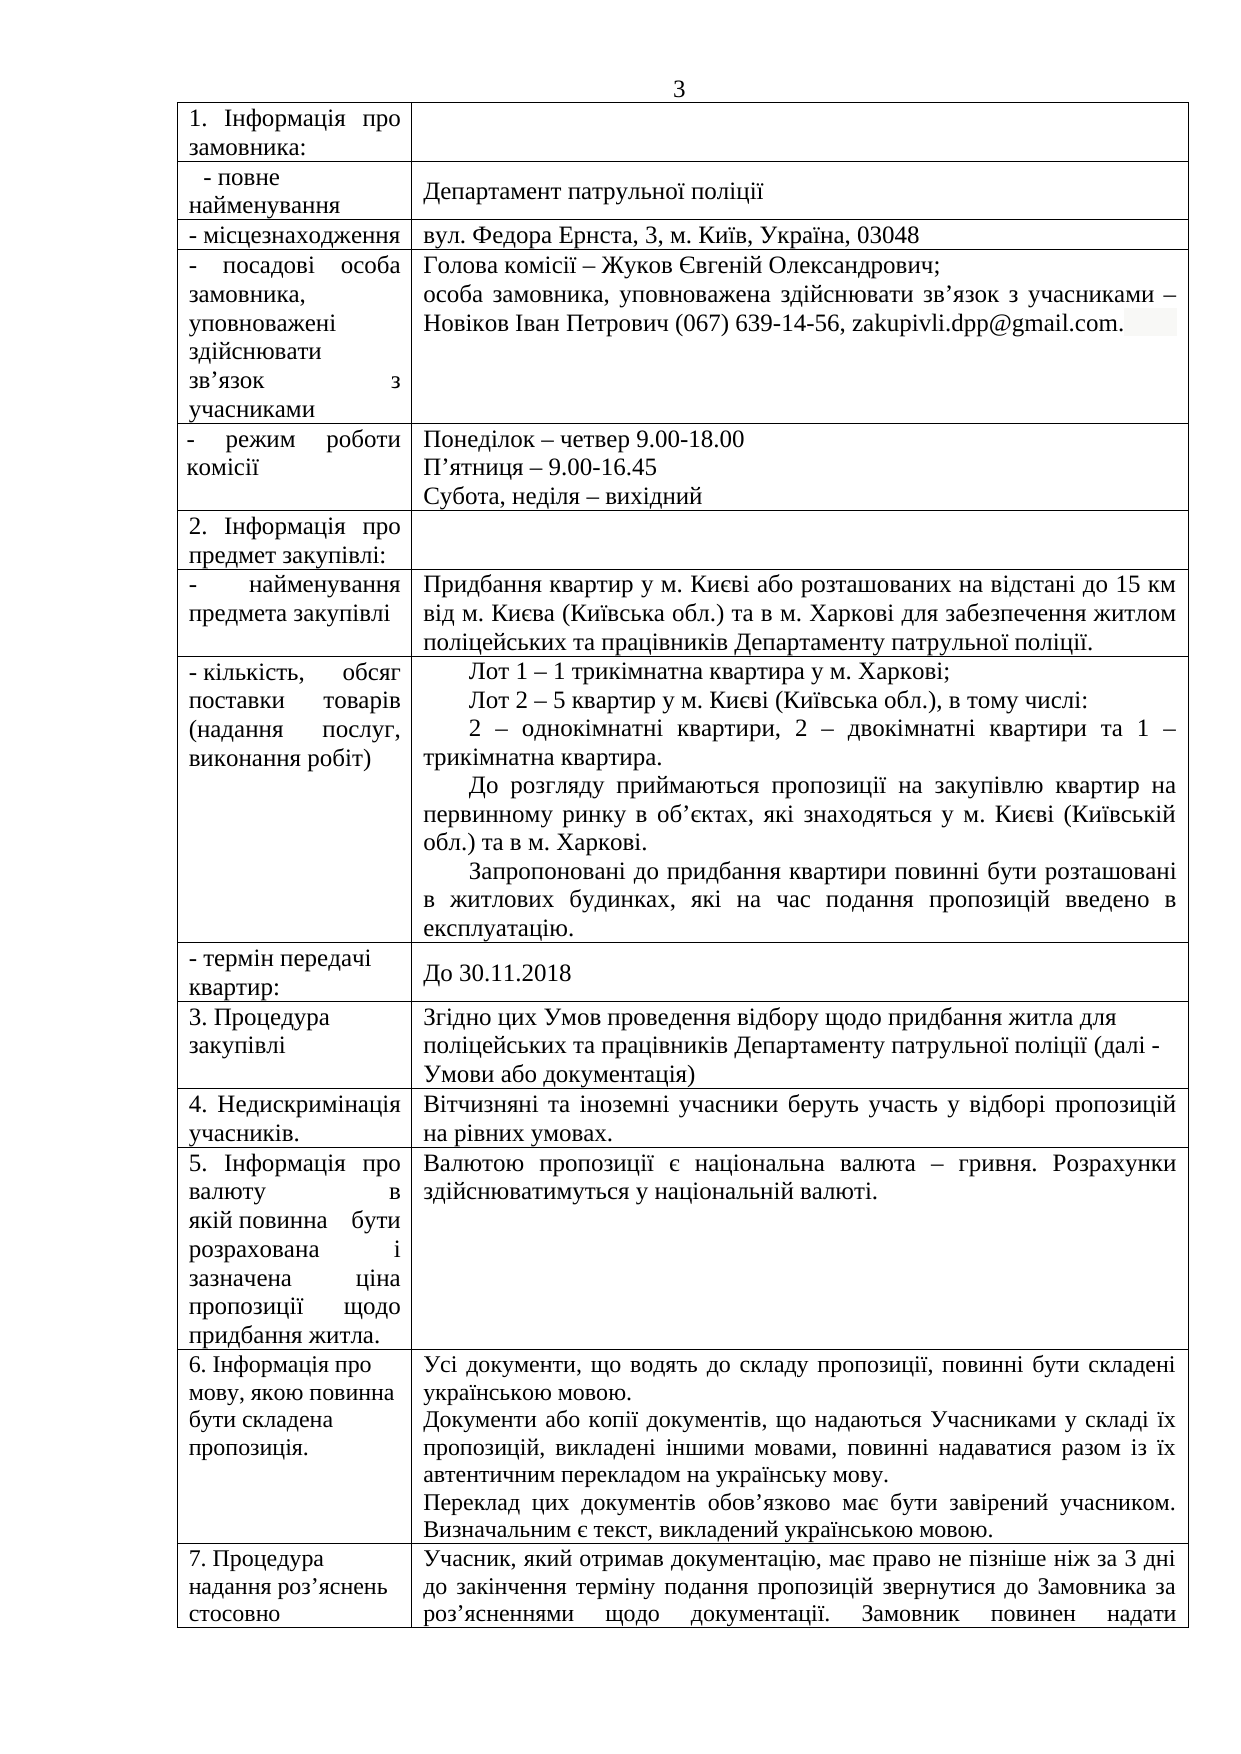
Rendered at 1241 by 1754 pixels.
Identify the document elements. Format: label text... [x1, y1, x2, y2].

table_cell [178, 1544, 411, 1627]
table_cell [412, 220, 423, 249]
table_cell Голова комісії – Жуков Євгеній Олександрович; особа замовника, уповноважена здійснювати зв’язок з учасниками – Новіков Іван Петрович (067) 639-14-56, zakupivli.dpp@gmail.com. [412, 250, 1188, 423]
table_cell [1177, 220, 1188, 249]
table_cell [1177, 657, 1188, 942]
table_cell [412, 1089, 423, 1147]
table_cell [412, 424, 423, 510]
table_cell [412, 511, 1188, 568]
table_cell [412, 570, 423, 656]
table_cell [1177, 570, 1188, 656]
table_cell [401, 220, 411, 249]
table_cell Усі документи, що водять до складу пропозиції, повинні бути складені українською мовою. Документи або копії документів, що надаються Учасниками у складі їх пропозицій, викладені іншими мовами, повинні надаватися разом із їх автентичним перекладом на українську мову. Переклад цих документів обов’язково має бути завірений учасником. Визначальним є текст, викладений українською мовою. [412, 1350, 1188, 1543]
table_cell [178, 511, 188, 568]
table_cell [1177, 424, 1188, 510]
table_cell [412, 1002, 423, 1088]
table_cell 3. Процедура закупівлі [178, 1002, 411, 1088]
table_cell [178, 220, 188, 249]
table_cell - найменування предмета закупівлі [178, 570, 411, 656]
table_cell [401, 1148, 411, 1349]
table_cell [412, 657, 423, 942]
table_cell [412, 1544, 1188, 1627]
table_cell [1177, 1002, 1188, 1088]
table_cell 6. Інформація про мову, якою повинна бути складена пропозиція. [178, 1350, 411, 1543]
table_cell - кількість, обсяг поставки товарів (надання послуг, виконання робіт) [178, 657, 411, 942]
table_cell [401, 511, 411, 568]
table_cell - повне найменування [178, 162, 203, 219]
table_cell До 30.11.2018 [412, 943, 1188, 1001]
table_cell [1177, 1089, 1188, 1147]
table_cell Валютою пропозиції є національна валюта – гривня. Розрахунки здійснюватимуться у національній валюті. [412, 1148, 1188, 1349]
table_cell Департамент патрульної поліції [412, 162, 1188, 219]
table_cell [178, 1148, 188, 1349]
table_cell - режим роботи комісії [178, 424, 411, 510]
table_header [412, 103, 1188, 161]
